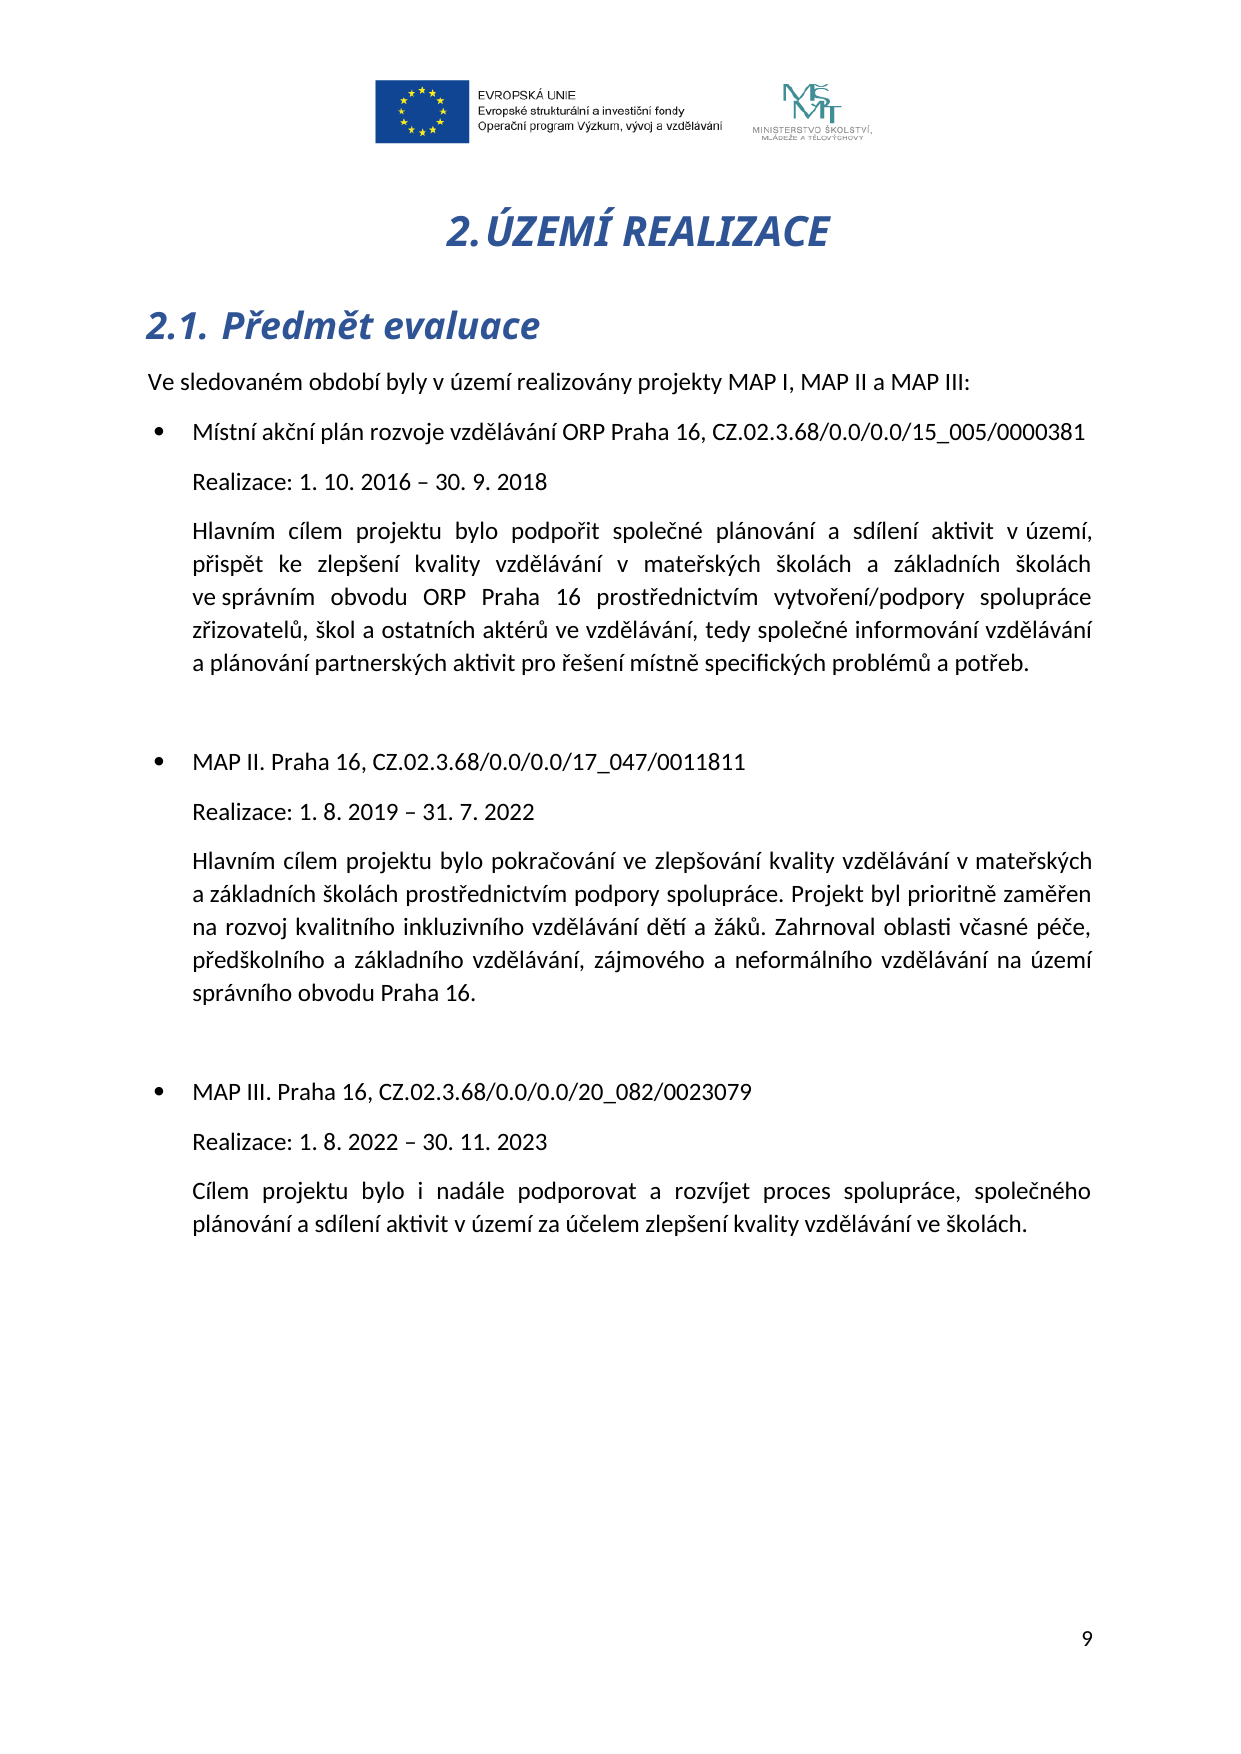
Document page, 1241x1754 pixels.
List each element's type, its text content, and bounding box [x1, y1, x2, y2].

subtitle Území realizace [185, 201, 1093, 258]
picture [341, 73, 899, 174]
text Hlavním cílem projektu bylo podpořit společné plánování a sdílení aktivit v území, přispět ke zlepšení kvality vzdělávání v mateřských školách a základních školách ve správním obvodu ORP Praha 16 prostřednictvím vytvoření/podpory spolupráce zřizovatelů, škol a ostatních aktérů ve vzdělávání, tedy společné informování vzdělávání a plánování partnerských aktivit pro řešení místně specifických problémů a potřeb. [192, 515, 1093, 677]
subtitle Předmět evaluace [146, 299, 1093, 350]
list Místní akční plán rozvoje vzdělávání ORP Praha 16, CZ.02.3.68/0.0/0.0/15_005/0000381 [154, 416, 1093, 447]
text Realizace: 1. 8. 2022 – 30. 11. 2023 [192, 1126, 1093, 1156]
text Realizace: 1. 8. 2019 – 31. 7. 2022 [192, 796, 1093, 826]
text Ve sledovaném období byly v území realizovány projekty MAP I, MAP II a MAP III: [148, 367, 1093, 397]
text Cílem projektu bylo i nadále podporovat a rozvíjet proces spolupráce, společného plánování a sdílení aktivit v území za účelem zlepšení kvality vzdělávání ve školách. [192, 1175, 1093, 1239]
list MAP III. Praha 16, CZ.02.3.68/0.0/0.0/20_082/0023079 [154, 1076, 1093, 1107]
list MAP II. Praha 16, CZ.02.3.68/0.0/0.0/17_047/0011811 [154, 746, 1093, 777]
text Hlavním cílem projektu bylo pokračování ve zlepšování kvality vzdělávání v mateřských a základních školách prostřednictvím podpory spolupráce. Projekt byl prioritně zaměřen na rozvoj kvalitního inkluzivního vzdělávání dětí a žáků. Zahrnoval oblasti včasné péče, předškolního a základního vzdělávání, zájmového a neformálního vzdělávání na území správního obvodu Praha 16. [192, 845, 1093, 1007]
text Realizace: 1. 10. 2016 – 30. 9. 2018 [192, 466, 1093, 496]
